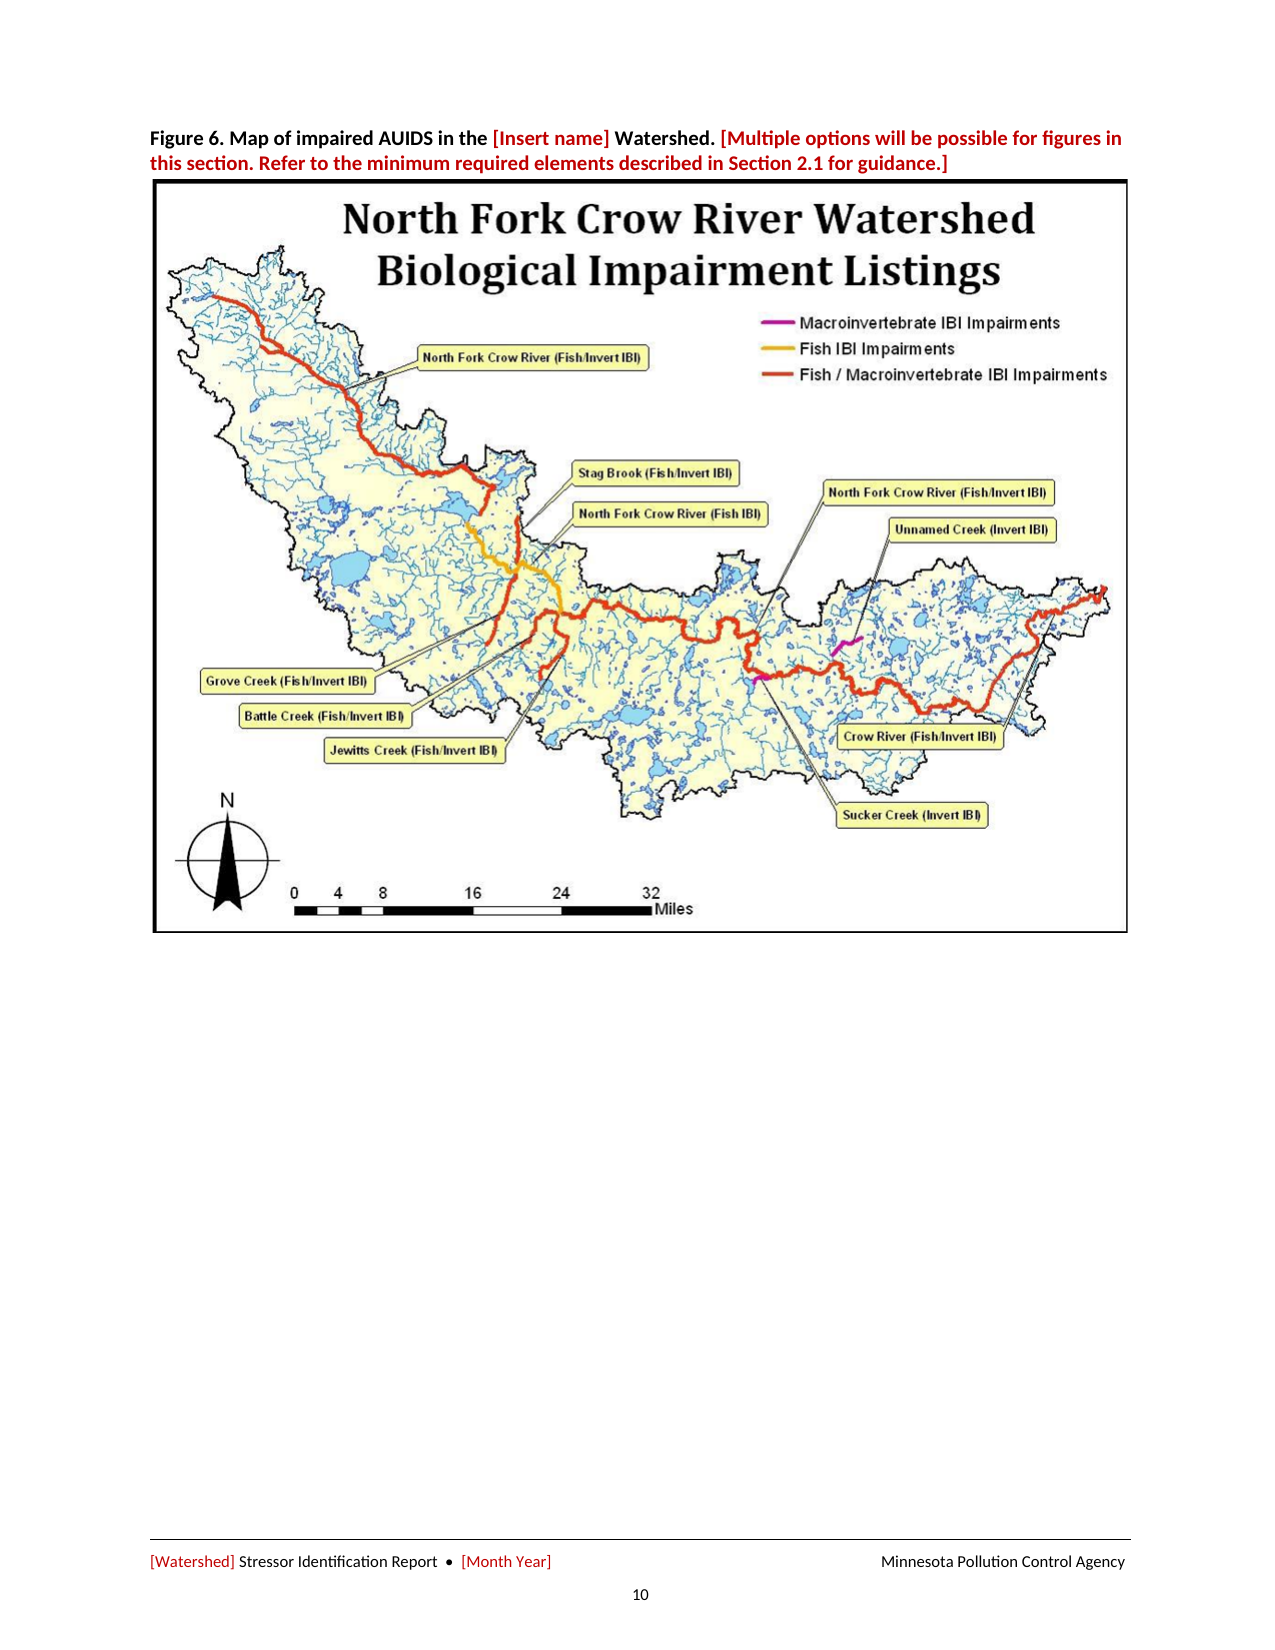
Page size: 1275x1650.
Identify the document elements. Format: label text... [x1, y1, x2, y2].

picture [152, 179, 1128, 933]
title Figure 6. Map of impaired AUIDS in the [Insert name] Watershed. [Multiple options will be possible for figures in this section. Refer to the minimum required elements described in Section 2.1 for guidance.] [150, 125, 1125, 176]
